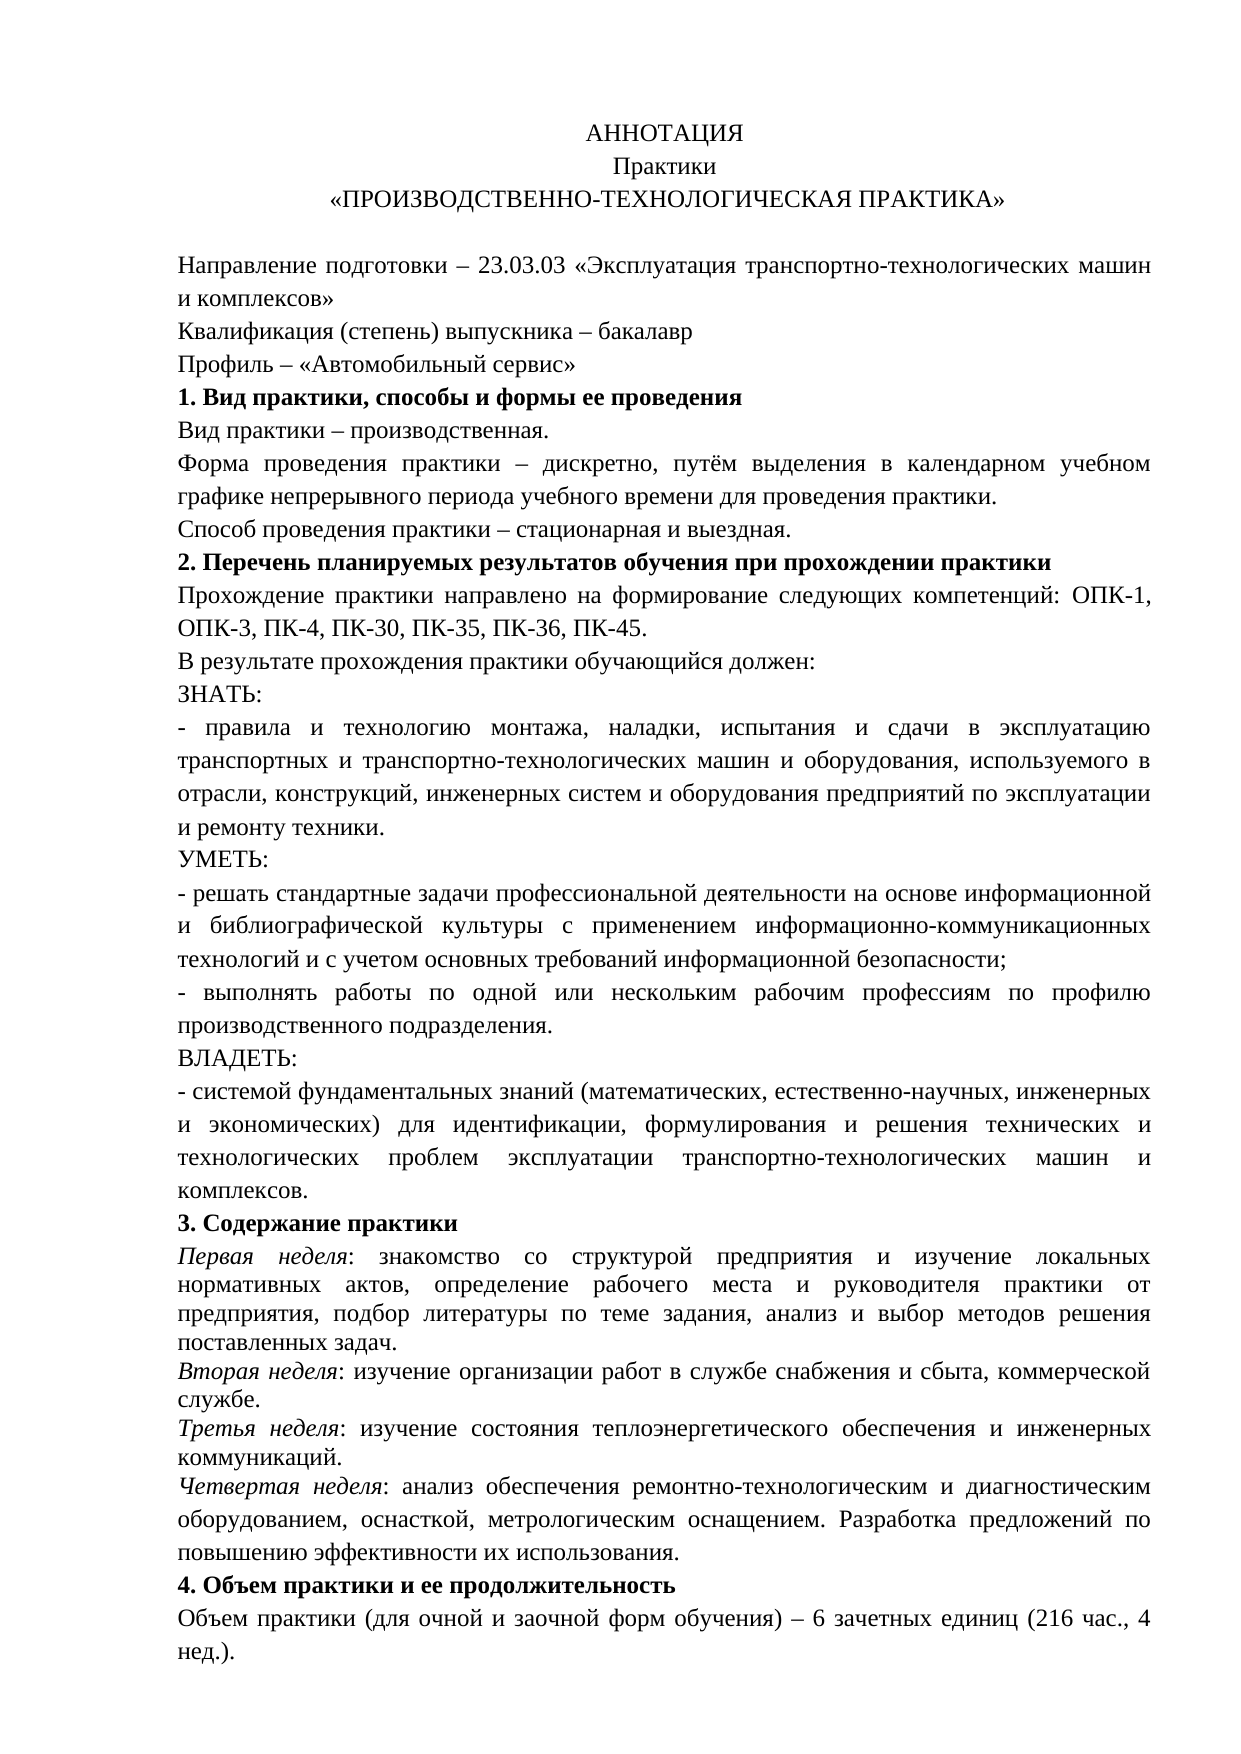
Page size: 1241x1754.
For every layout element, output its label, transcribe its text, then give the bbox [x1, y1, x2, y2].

text АННОТАЦИЯ [177, 118, 1152, 147]
text «ПРОИЗВОДСТВЕННО-ТЕХНОЛОГИЧЕСКАЯ ПРАКТИКА» [177, 184, 1152, 213]
text Форма проведения практики – дискретно, путём выделения в календарном учебном графике непрерывного периода учебного времени для проведения практики. [177, 448, 1152, 510]
text Объем практики (для очной и заочной форм обучения) – 6 зачетных единиц (216 час., 4 нед.). [177, 1603, 1152, 1665]
text Первая неделя: знакомство со структурой предприятия и изучение локальных нормативных актов, определение рабочего места и руководителя практики от предприятия, подбор литературы по теме задания, анализ и выбор методов решения поставленных задач. [177, 1241, 1152, 1356]
text Прохождение практики направлено на формирование следующих компетенций: ОПК-1, ОПК-3, ПК-4, ПК-30, ПК-35, ПК-36, ПК-45. [177, 580, 1152, 642]
text 1. Вид практики, способы и формы ее проведения [177, 382, 1152, 411]
text ЗНАТЬ: [177, 679, 1152, 708]
text Четвертая неделя: анализ обеспечения ремонтно-технологическим и диагностическим оборудованием, оснасткой, метрологическим оснащением. Разработка предложений по повышению эффективности их использования. [177, 1471, 1152, 1566]
text Профиль – «Автомобильный сервис» [177, 349, 1152, 378]
text - выполнять работы по одной или нескольким рабочим профессиям по профилю производственного подразделения. [177, 977, 1152, 1038]
text 3. Содержание практики [177, 1208, 1152, 1237]
text Практики [177, 151, 1152, 180]
text Третья неделя: изучение состояния теплоэнергетического обеспечения и инженерных коммуникаций. [177, 1413, 1152, 1471]
text Способ проведения практики – стационарная и выездная. [177, 514, 1152, 543]
text 4. Объем практики и ее продолжительность [177, 1570, 1152, 1599]
text Квалификация (степень) выпускника – бакалавр [177, 316, 1152, 345]
text В результате прохождения практики обучающийся должен: [177, 646, 1152, 675]
text - решать стандартные задачи профессиональной деятельности на основе информационной и библиографической культуры с применением информационно-коммуникационных технологий и с учетом основных требований информационной безопасности; [177, 878, 1152, 972]
text Вид практики – производственная. [177, 415, 1152, 444]
text - системой фундаментальных знаний (математических, естественно-научных, инженерных и экономических) для идентификации, формулирования и решения технических и технологических проблем эксплуатации транспортно-технологических машин и комплексов. [177, 1076, 1152, 1203]
text Направление подготовки – 23.03.03 «Эксплуатация транспортно-технологических машин и комплексов» [177, 250, 1152, 312]
text УМЕТЬ: [177, 844, 1152, 873]
text Вторая неделя: изучение организации работ в службе снабжения и сбыта, коммерческой службе. [177, 1356, 1152, 1413]
text ВЛАДЕТЬ: [177, 1043, 1152, 1071]
text - правила и технологию монтажа, наладки, испытания и сдачи в эксплуатацию транспортных и транспортно-технологических машин и оборудования, используемого в отрасли, конструкций, инженерных систем и оборудования предприятий по эксплуатации и ремонту техники. [177, 712, 1152, 840]
text 2. Перечень планируемых результатов обучения при прохождении практики [177, 547, 1152, 576]
